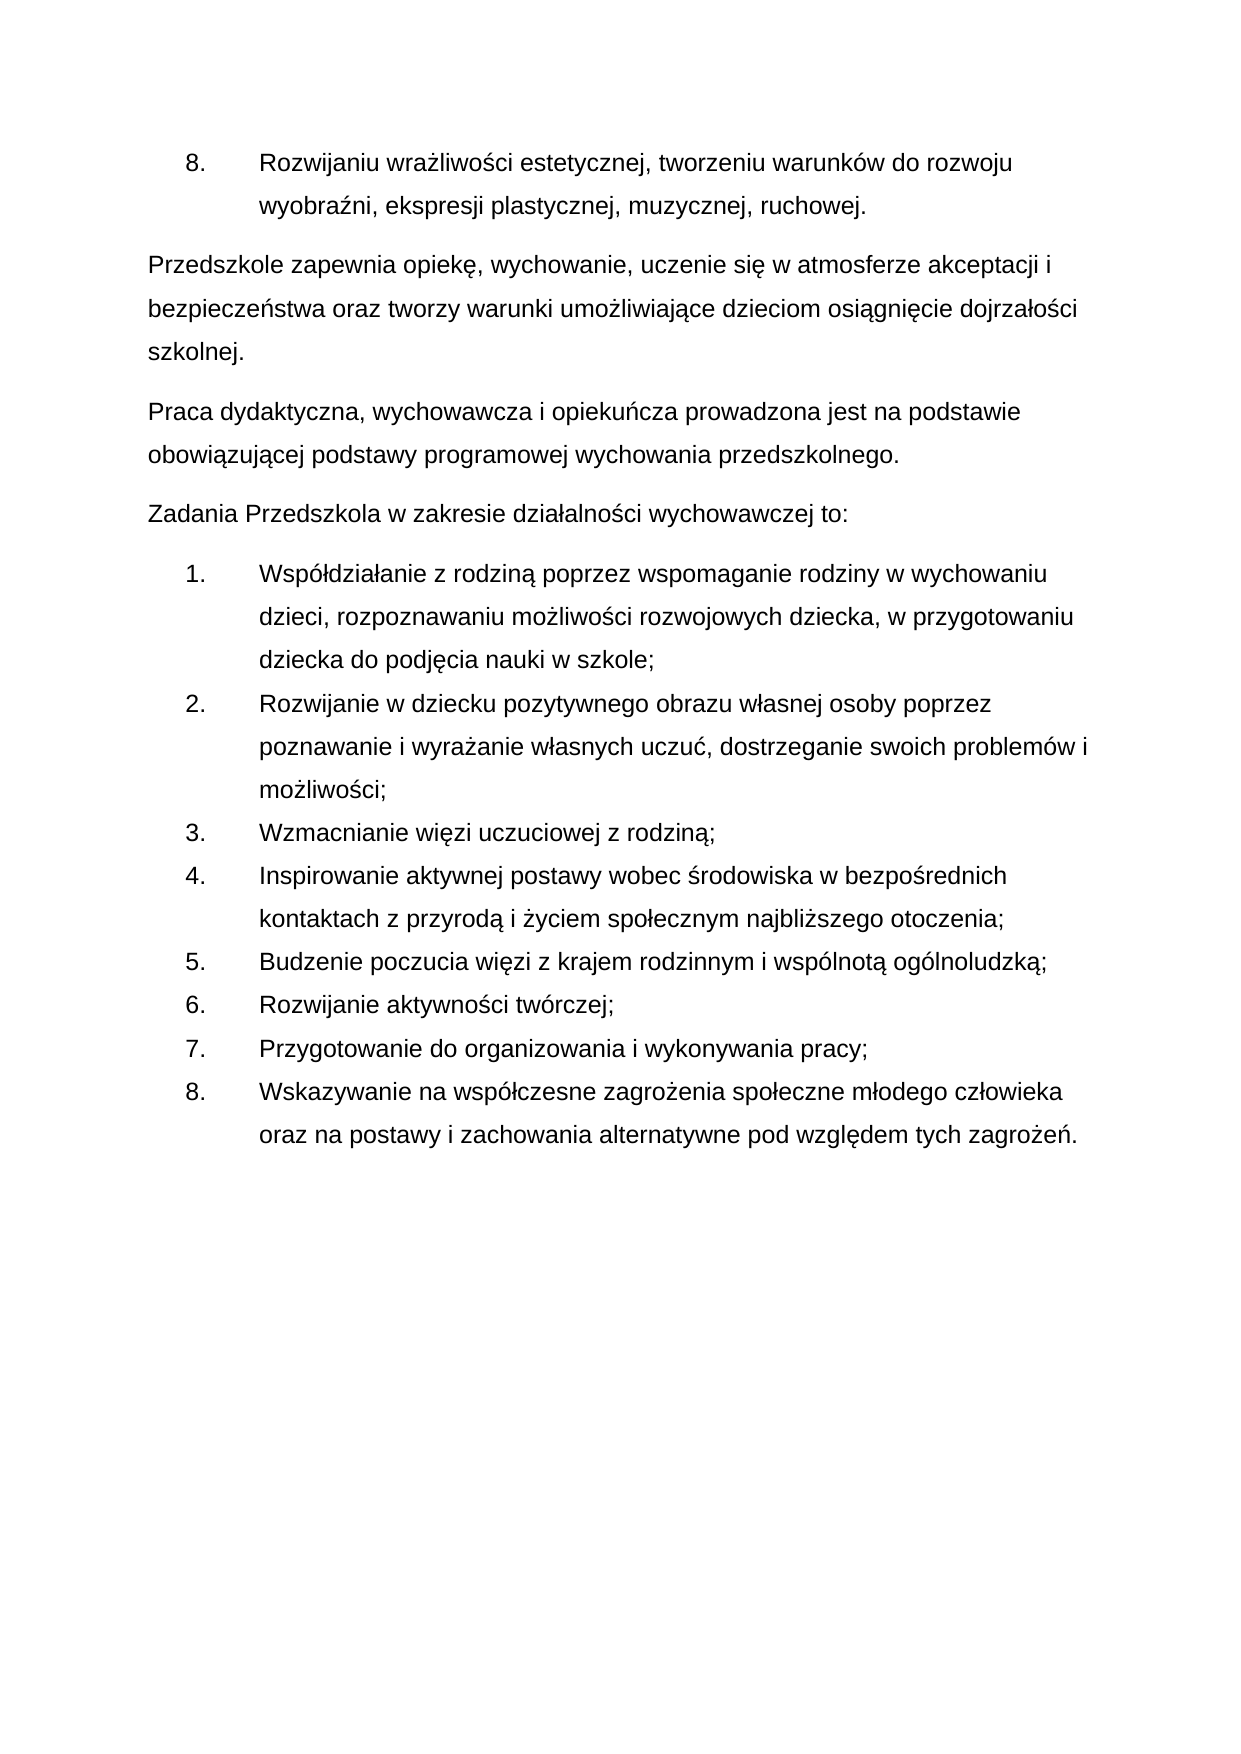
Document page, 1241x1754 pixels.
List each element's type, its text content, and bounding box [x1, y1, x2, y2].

list Rozwijanie w dziecku pozytywnego obrazu własnej osoby poprzez poznawanie i wyrażanie własnych uczuć, dostrzeganie swoich problemów i możliwości; [185, 689, 1093, 804]
list Współdziałanie z rodziną poprzez wspomaganie rodziny w wychowaniu dzieci, rozpoznawaniu możliwości rozwojowych dziecka, w przygotowaniu dziecka do podjęcia nauki w szkole; [185, 559, 1093, 674]
list Budzenie poczucia więzi z krajem rodzinnym i wspólnotą ogólnoludzką; [185, 947, 1093, 976]
list Przygotowanie do organizowania i wykonywania pracy; [185, 1034, 1093, 1062]
list Inspirowanie aktywnej postawy wobec środowiska w bezpośrednich kontaktach z przyrodą i życiem społecznym najbliższego otoczenia; [185, 861, 1093, 933]
text Przedszkole zapewnia opiekę, wychowanie, uczenie się w atmosferze akceptacji i bezpieczeństwa oraz tworzy warunki umożliwiające dzieciom osiągnięcie dojrzałości szkolnej. [148, 251, 1093, 366]
list Rozwijaniu wrażliwości estetycznej, tworzeniu warunków do rozwoju wyobraźni, ekspresji plastycznej, muzycznej, ruchowej. [185, 148, 1093, 219]
text Praca dydaktyczna, wychowawcza i opiekuńcza prowadzona jest na podstawie obowiązującej podstawy programowej wychowania przedszkolnego. [148, 397, 1093, 468]
text Zadania Przedszkola w zakresie działalności wychowawczej to: [148, 499, 1093, 528]
list Wskazywanie na współczesne zagrożenia społeczne młodego człowieka oraz na postawy i zachowania alternatywne pod względem tych zagrożeń. [185, 1077, 1093, 1149]
list Rozwijanie aktywności twórczej; [185, 991, 1093, 1019]
list Wzmacnianie więzi uczuciowej z rodziną; [185, 818, 1093, 847]
